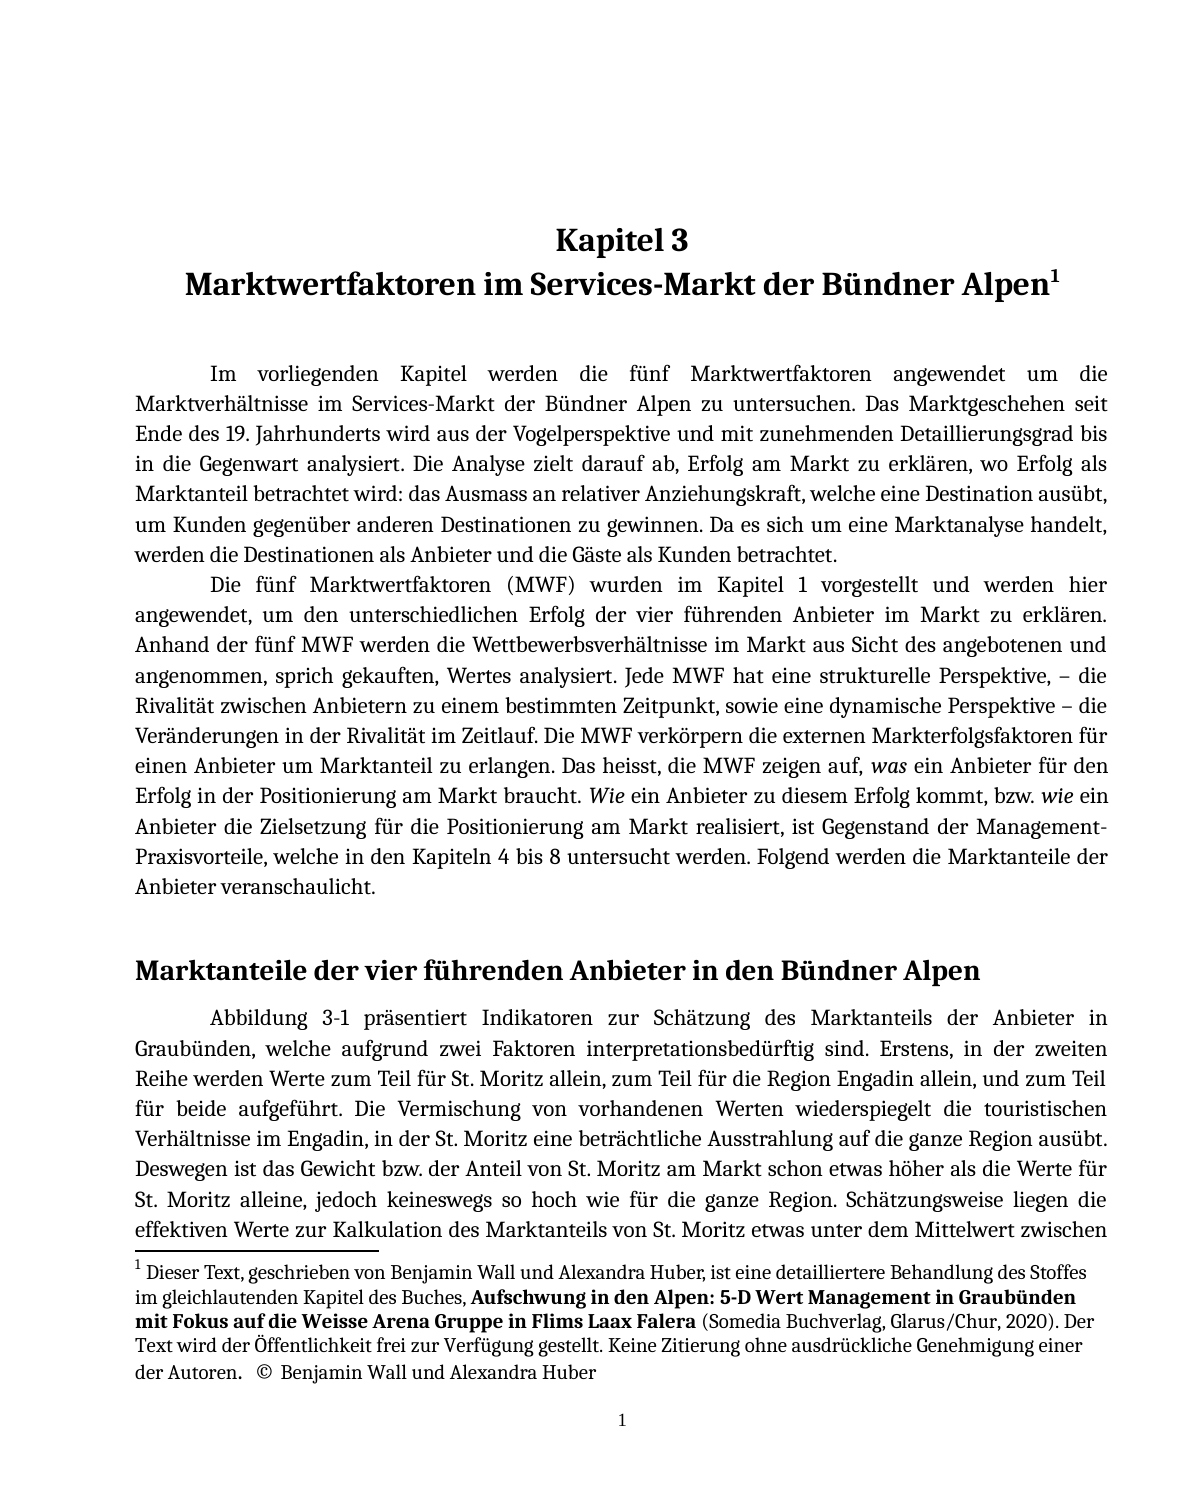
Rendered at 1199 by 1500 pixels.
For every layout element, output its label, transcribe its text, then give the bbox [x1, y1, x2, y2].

text Marktanteile der vier führenden Anbieter in den Bündner Alpen [135, 954, 1109, 988]
text Im vorliegenden Kapitel werden die fünf Marktwertfaktoren angewendet um die Marktverhältnisse im Services-Markt der Bündner Alpen zu untersuchen. Das Marktgeschehen seit Ende des 19. Jahrhunderts wird aus der Vogelperspektive und mit zunehmenden Detaillierungsgrad bis in die Gegenwart analysiert. Die Analyse zielt darauf ab, Erfolg am Markt zu erklären, wo Erfolg als Marktanteil betrachtet wird: das Ausmass an relativer Anziehungskraft, welche eine Destination ausübt, um Kunden gegenüber anderen Destinationen zu gewinnen. Da es sich um eine Marktanalyse handelt, werden die Destinationen als Anbieter und die Gäste als Kunden betrachtet. [135, 360, 1109, 568]
text Kapitel 3 Marktwertfaktoren im Services-Markt der Bündner Alpen [135, 221, 1109, 304]
text Die fünf Marktwertfaktoren (MWF) wurden im Kapitel 1 vorgestellt und werden hier angewendet, um den unterschiedlichen Erfolg der vier führenden Anbieter im Markt zu erklären. Anhand der fünf MWF werden die Wettbewerbsverhältnisse im Markt aus Sicht des angebotenen und angenommen, sprich gekauften, Wertes analysiert. Jede MWF hat eine strukturelle Perspektive, – die Rivalität zwischen Anbietern zu einem bestimmten Zeitpunkt, sowie eine dynamische Perspektive – die Veränderungen in der Rivalität im Zeitlauf. Die MWF verkörpern die externen Markterfolgsfaktoren für einen Anbieter um Marktanteil zu erlangen. Das heisst, die MWF zeigen auf, was ein Anbieter für den Erfolg in der Positionierung am Markt braucht. Wie ein Anbieter zu diesem Erfolg kommt, bzw. wie ein Anbieter die Zielsetzung für die Positionierung am Markt realisiert, ist Gegenstand der Management-Praxisvorteile, welche in den Kapiteln 4 bis 8 untersucht werden. Folgend werden die Marktanteile der Anbieter veranschaulicht. [135, 572, 1109, 900]
